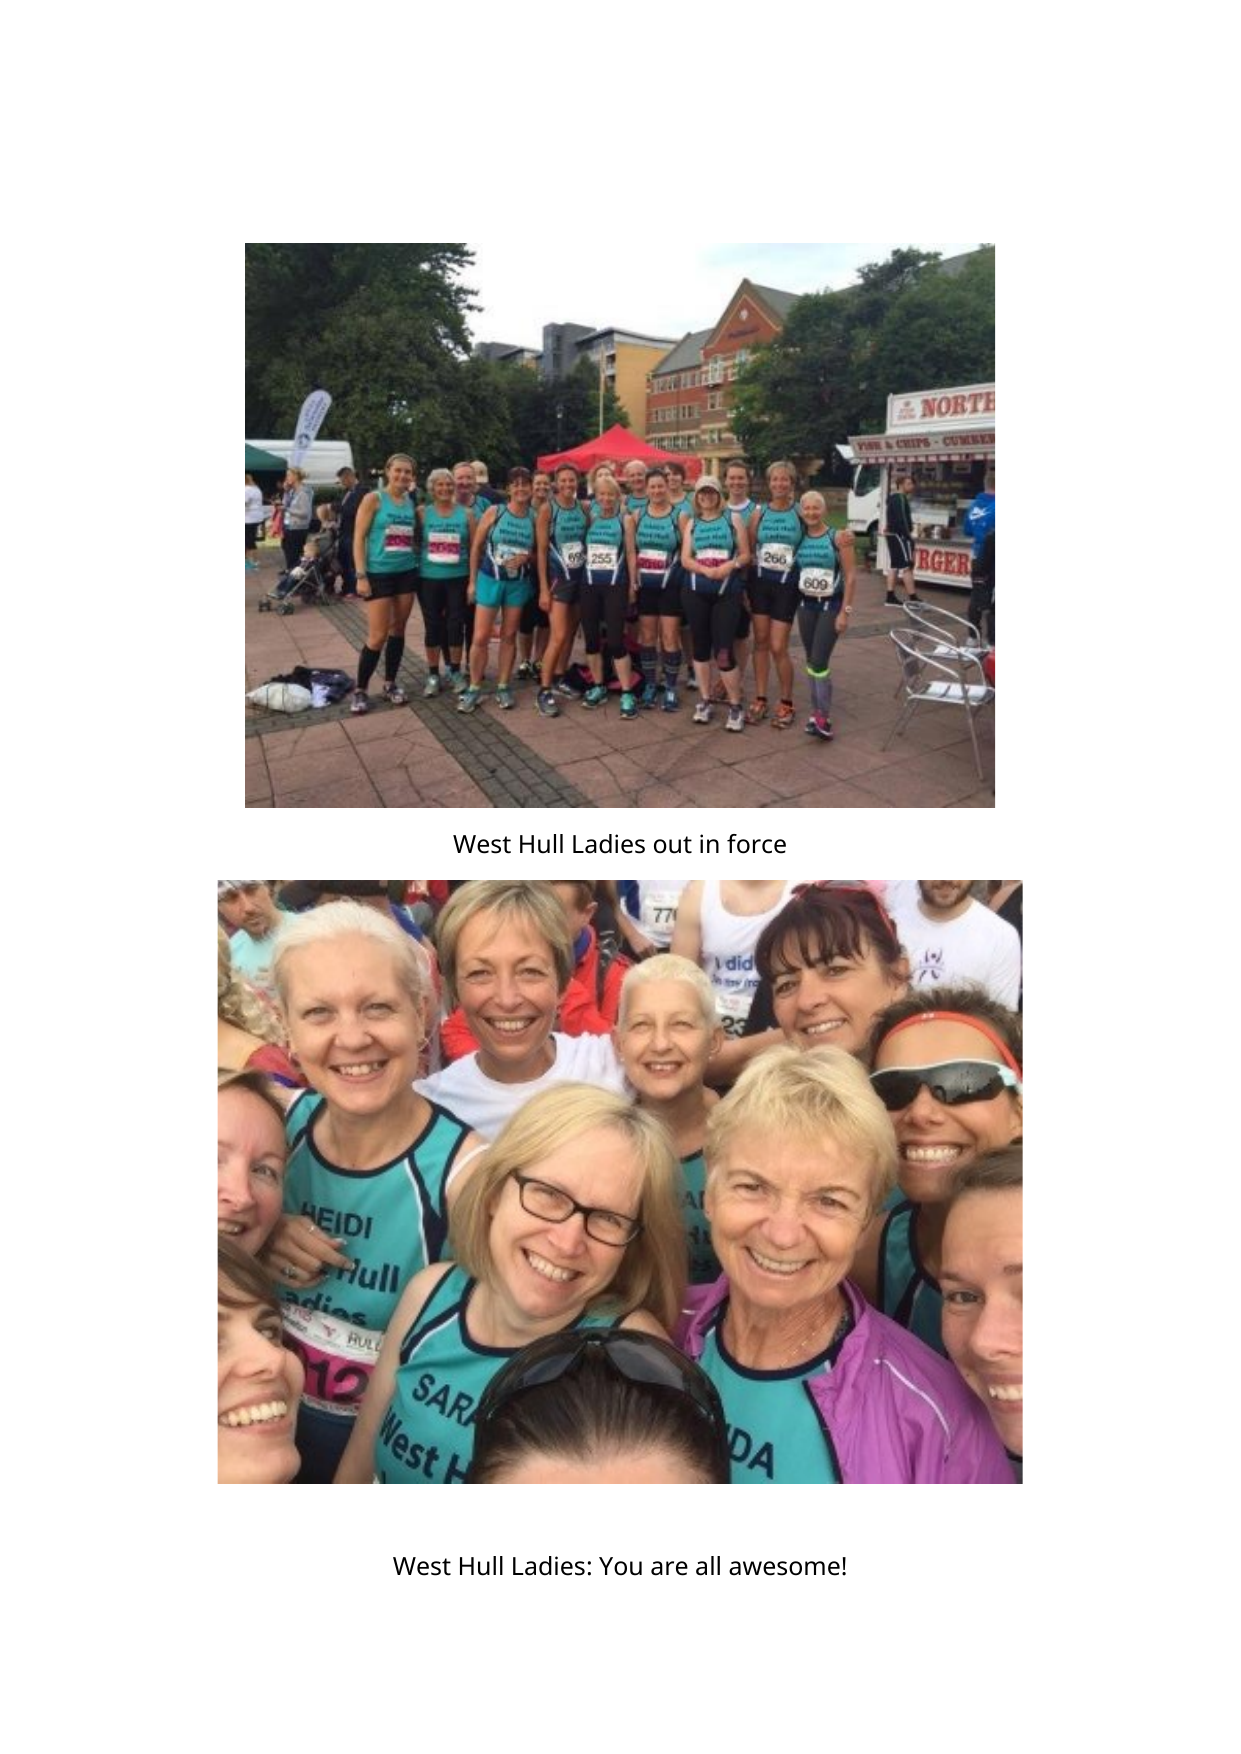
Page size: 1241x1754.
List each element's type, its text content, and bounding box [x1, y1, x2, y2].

picture [217, 880, 1023, 1484]
text West Hull Ladies out in force [150, 827, 1090, 861]
text West Hull Ladies: You are all awesome! [150, 1549, 1090, 1583]
picture [245, 243, 995, 808]
